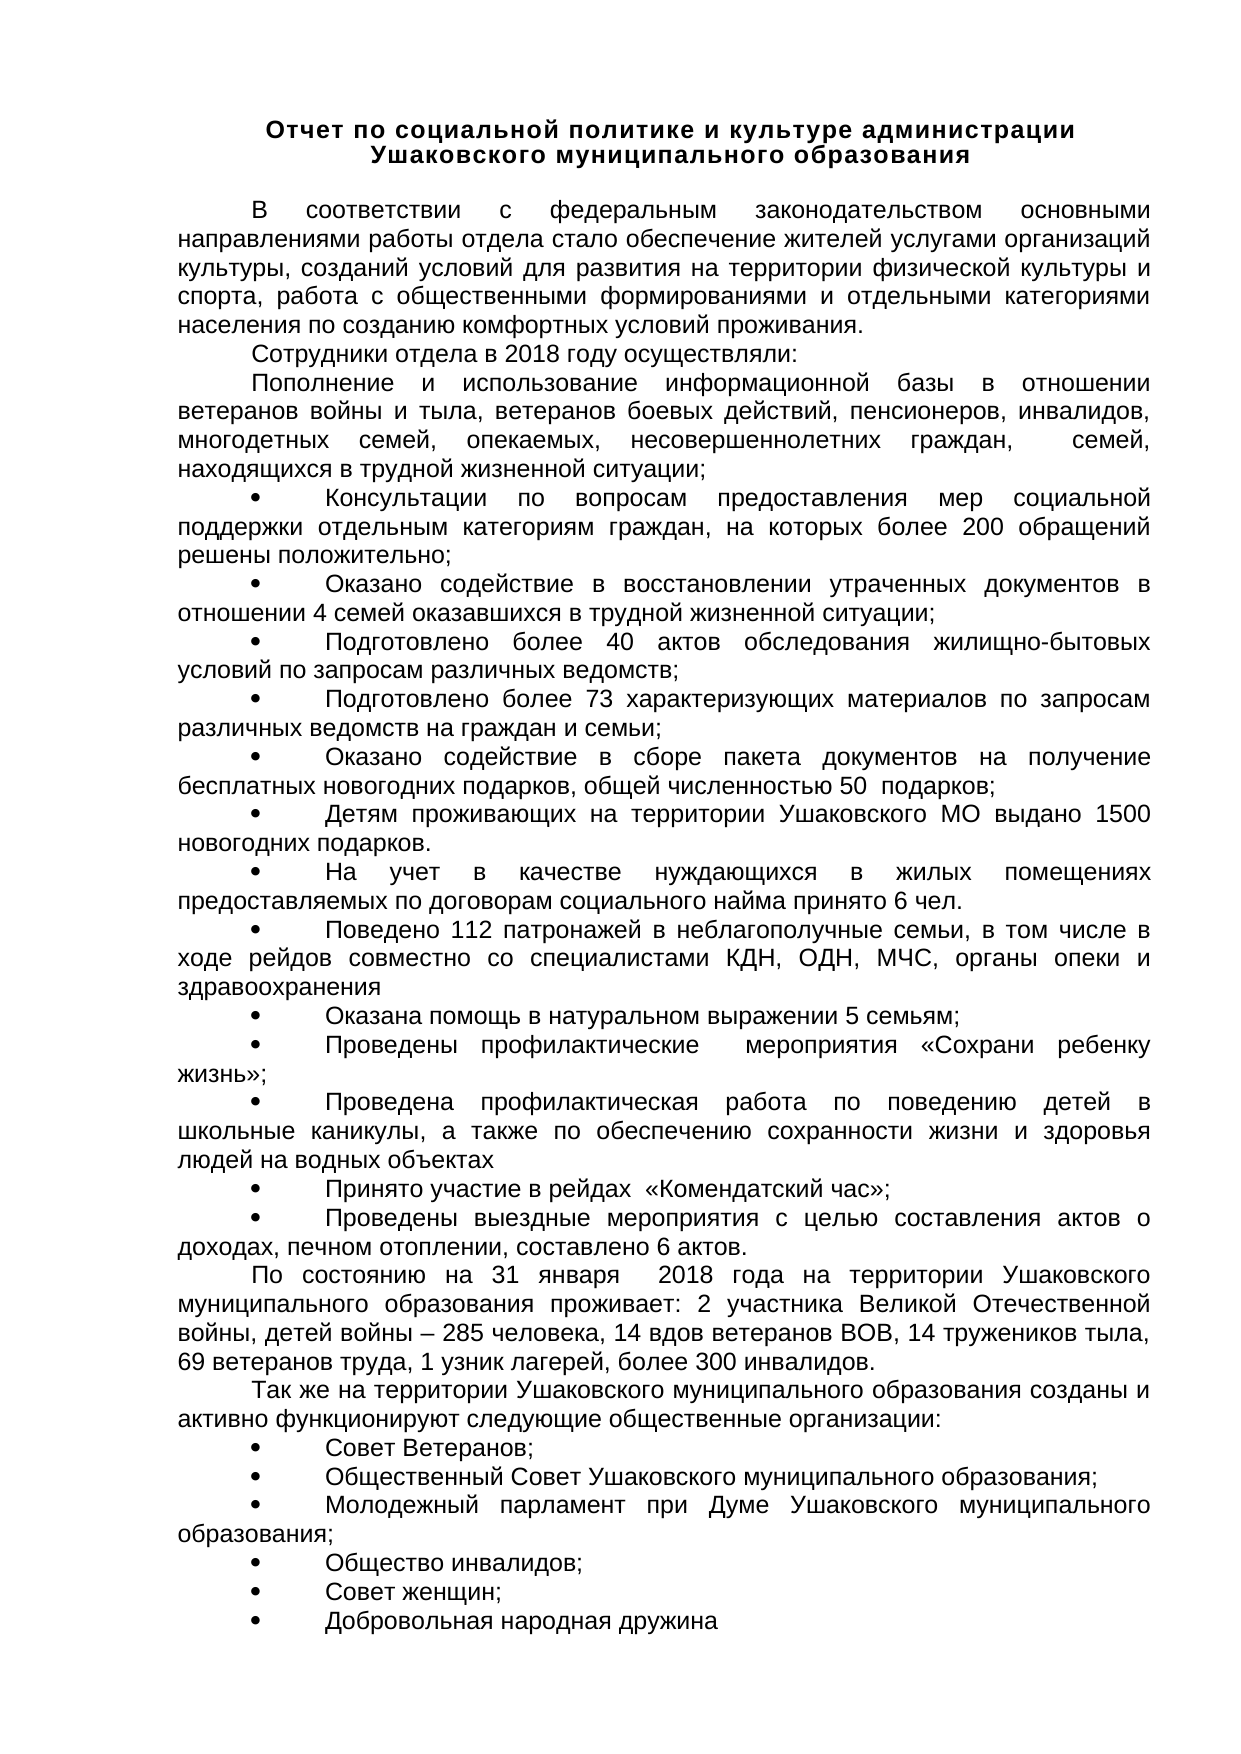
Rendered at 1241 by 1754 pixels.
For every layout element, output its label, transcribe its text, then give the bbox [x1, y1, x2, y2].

list Молодежный парламент при Думе Ушаковского муниципального образования; [177, 1490, 1152, 1548]
text Пополнение и использование информационной базы в отношении ветеранов войны и тыла, ветеранов боевых действий, пенсионеров, инвалидов, многодетных семей, опекаемых, несовершеннолетних граждан, семей, находящихся в трудной жизненной ситуации; [177, 368, 1152, 483]
list Проведена профилактическая работа по поведению детей в школьные каникулы, а также по обеспечению сохранности жизни и здоровья людей на водных объектах [177, 1087, 1152, 1174]
list Проведены выездные мероприятия с целью составления актов о доходах, печном отоплении, составлено 6 актов. [177, 1203, 1152, 1260]
list Добровольная народная дружина [177, 1606, 1152, 1634]
list Подготовлено более 73 характеризующих материалов по запросам различных ведомств на граждан и семьи; [177, 684, 1152, 742]
list Совет Ветеранов; [177, 1433, 1152, 1462]
list Общество инвалидов; [177, 1548, 1152, 1577]
text Отчет по социальной политике и культуре администрации Ушаковского муниципального образования [190, 118, 1152, 168]
list Совет женщин; [177, 1577, 1152, 1606]
text В соответствии с федеральным законодательством основными направлениями работы отдела стало обеспечение жителей услугами организаций культуры, созданий условий для развития на территории физической культуры и спорта, работа с общественными формированиями и отдельными категориями населения по созданию комфортных условий проживания. [177, 195, 1152, 339]
text По состоянию на 31 января 2018 года на территории Ушаковского муниципального образования проживает: 2 участника Великой Отечественной войны, детей войны – 285 человека, 14 вдов ветеранов ВОВ, 14 тружеников тыла, 69 ветеранов труда, 1 узник лагерей, более 300 инвалидов. [177, 1260, 1152, 1375]
list Оказано содействие в восстановлении утраченных документов в отношении 4 семей оказавшихся в трудной жизненной ситуации; [177, 569, 1152, 627]
list Оказана помощь в натуральном выражении 5 семьям; [177, 1001, 1152, 1030]
text Так же на территории Ушаковского муниципального образования созданы и активно функционируют следующие общественные организации: [177, 1375, 1152, 1433]
list Оказано содействие в сборе пакета документов на получение бесплатных новогодних подарков, общей численностью 50 подарков; [177, 742, 1152, 799]
list Проведены профилактические мероприятия «Сохрани ребенку жизнь»; [177, 1030, 1152, 1087]
list Подготовлено более 40 актов обследования жилищно-бытовых условий по запросам различных ведомств; [177, 627, 1152, 684]
list Детям проживающих на территории Ушаковского МО выдано 1500 новогодних подарков. [177, 799, 1152, 857]
list Принято участие в рейдах «Комендатский час»; [251, 1174, 1152, 1203]
list На учет в качестве нуждающихся в жилых помещениях предоставляемых по договорам социального найма принято 6 чел. [177, 857, 1152, 914]
text Сотрудники отдела в 2018 году осуществляли: [177, 339, 1152, 368]
list Консультации по вопросам предоставления мер социальной поддержки отдельным категориям граждан, на которых более 200 обращений решены положительно; [177, 483, 1152, 569]
list Общественный Совет Ушаковского муниципального образования; [177, 1462, 1152, 1490]
list Поведено 112 патронажей в неблагополучные семьи, в том числе в ходе рейдов совместно со специалистами КДН, ОДН, МЧС, органы опеки и здравоохранения [177, 914, 1152, 1001]
